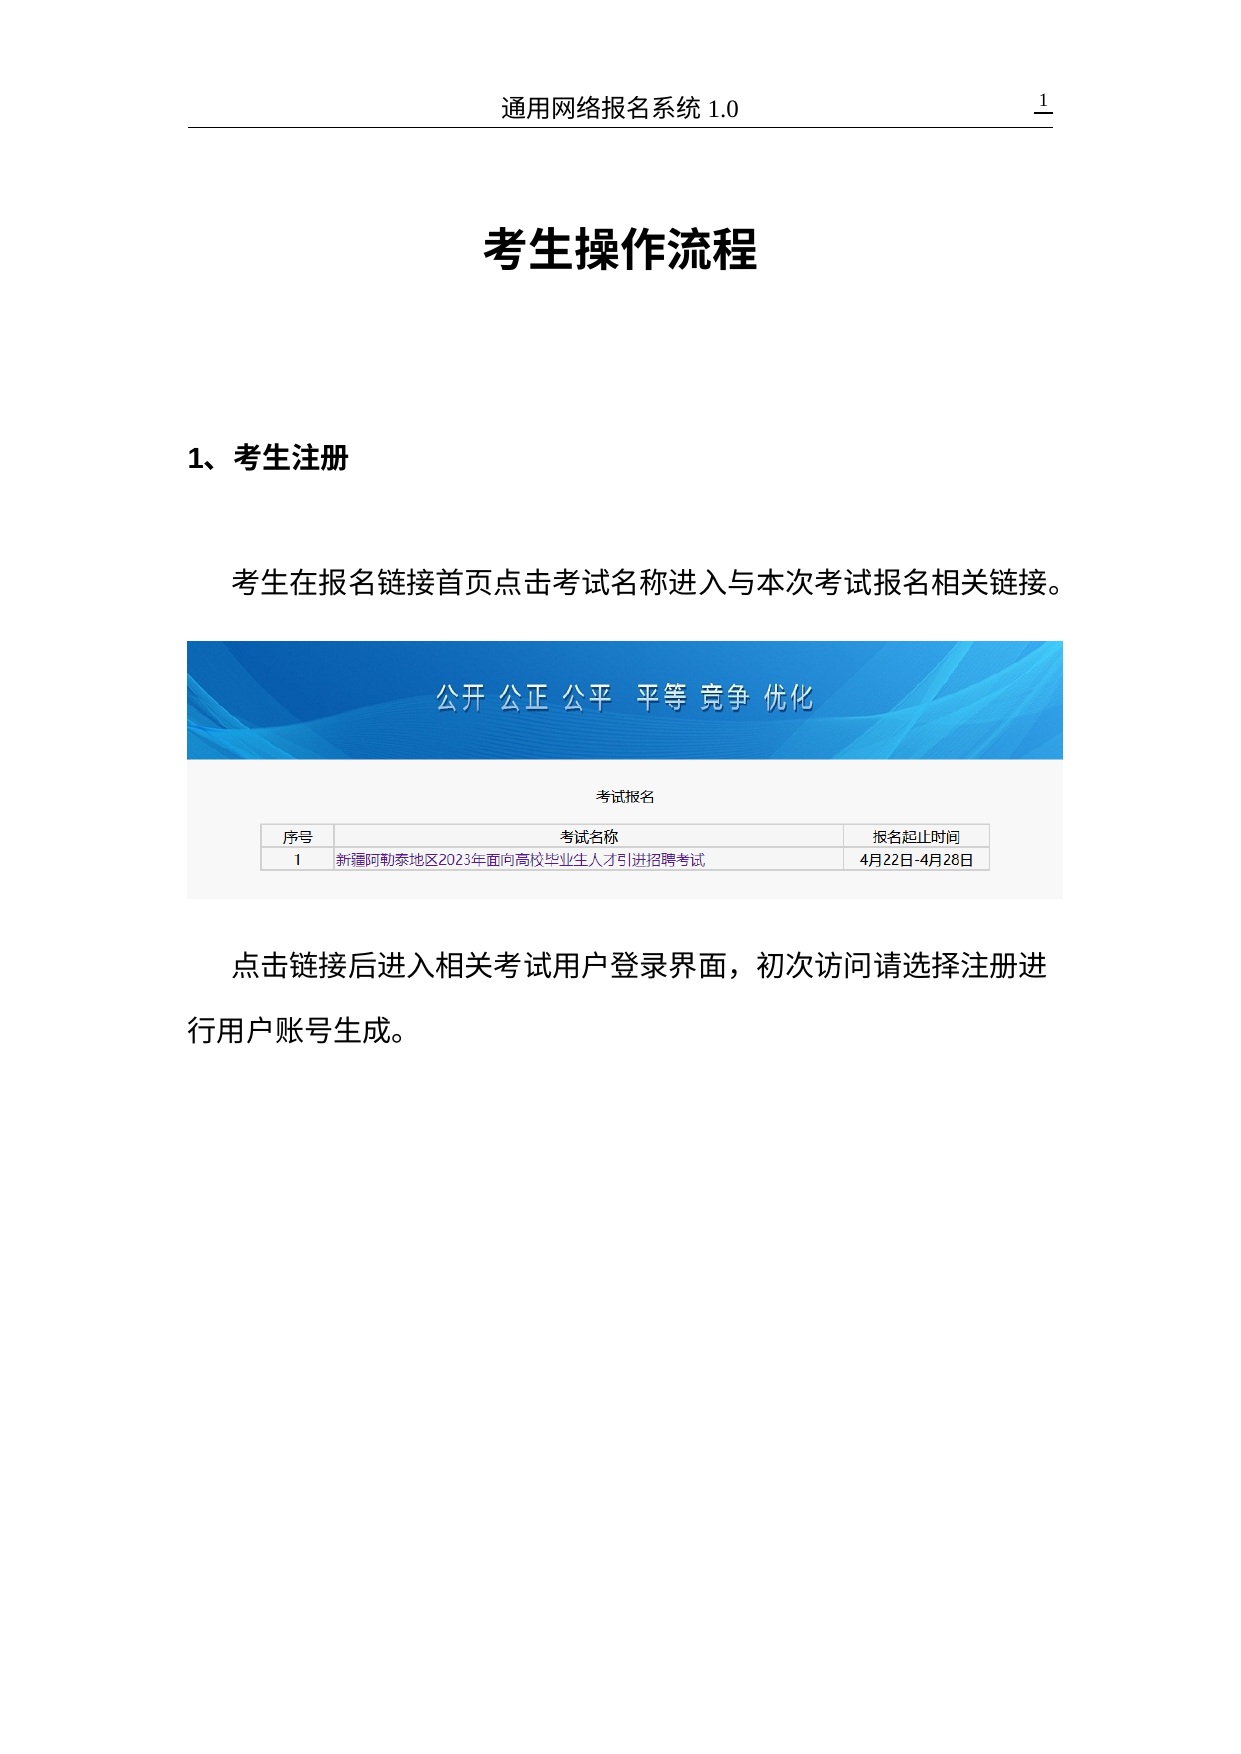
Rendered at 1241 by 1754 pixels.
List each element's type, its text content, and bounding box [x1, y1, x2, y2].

text 考生在报名链接首页点击考试名称进入与本次考试报名相关链接。 [187, 548, 1053, 613]
text 点击链接后进入相关考试用户登录界面，初次访问请选择注册进行用户账号生成。 [187, 931, 1053, 1061]
subtitle 考生注册 [187, 423, 1053, 488]
picture [187, 641, 1063, 899]
subtitle 考生操作流程 [187, 197, 1053, 295]
